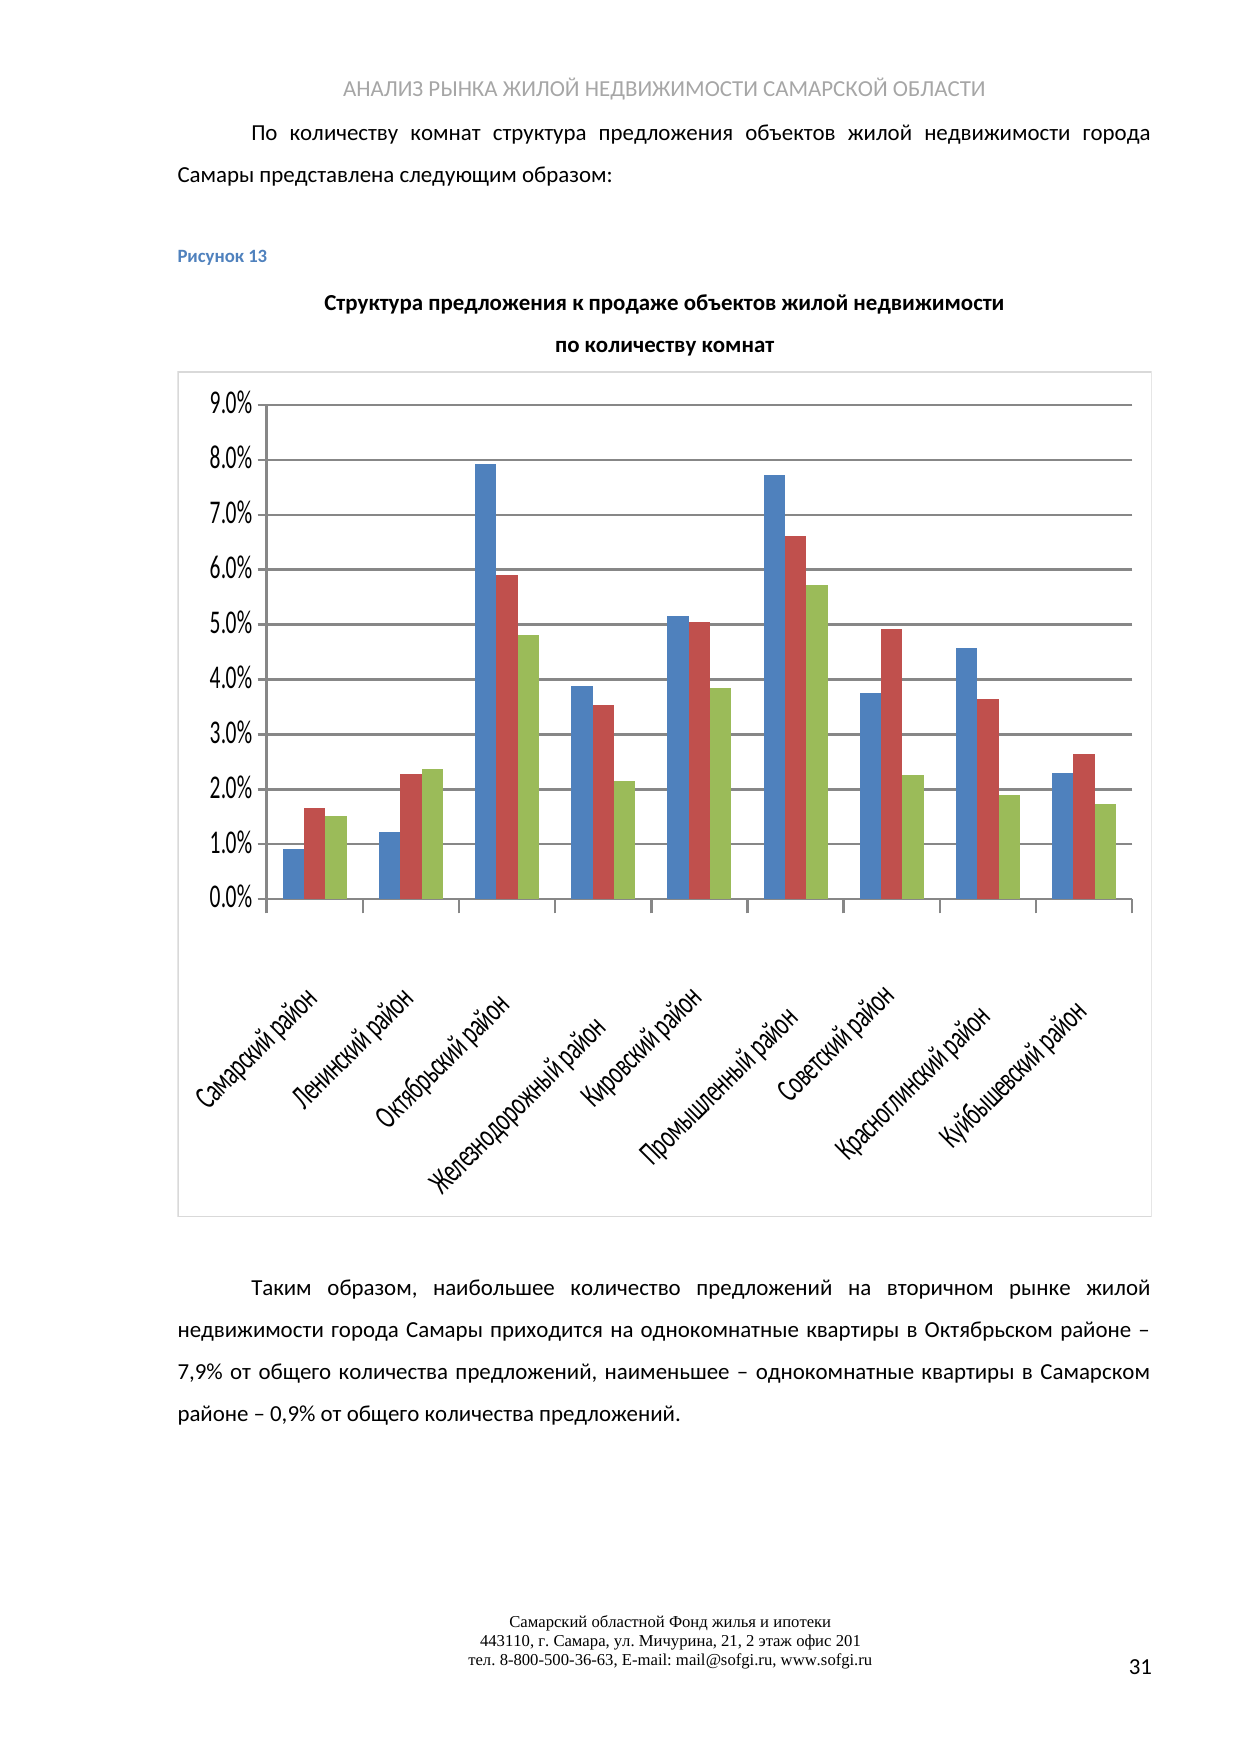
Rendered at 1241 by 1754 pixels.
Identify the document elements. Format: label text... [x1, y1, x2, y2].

text По количеству комнат структура предложения объектов жилой недвижимости города Самары представлена следующим образом: [177, 118, 1152, 188]
text Рисунок 13 [177, 244, 1152, 267]
text Таким образом, наибольшее количество предложений на вторичном рынке жилой недвижимости города Самары приходится на однокомнатные квартиры в Октябрьском районе – 7,9% от общего количества предложений, наименьшее – однокомнатные квартиры в Самарском районе – 0,9% от общего количества предложений. [177, 1273, 1152, 1427]
text Структура предложения к продаже объектов жилой недвижимости по количеству комнат [177, 288, 1152, 358]
